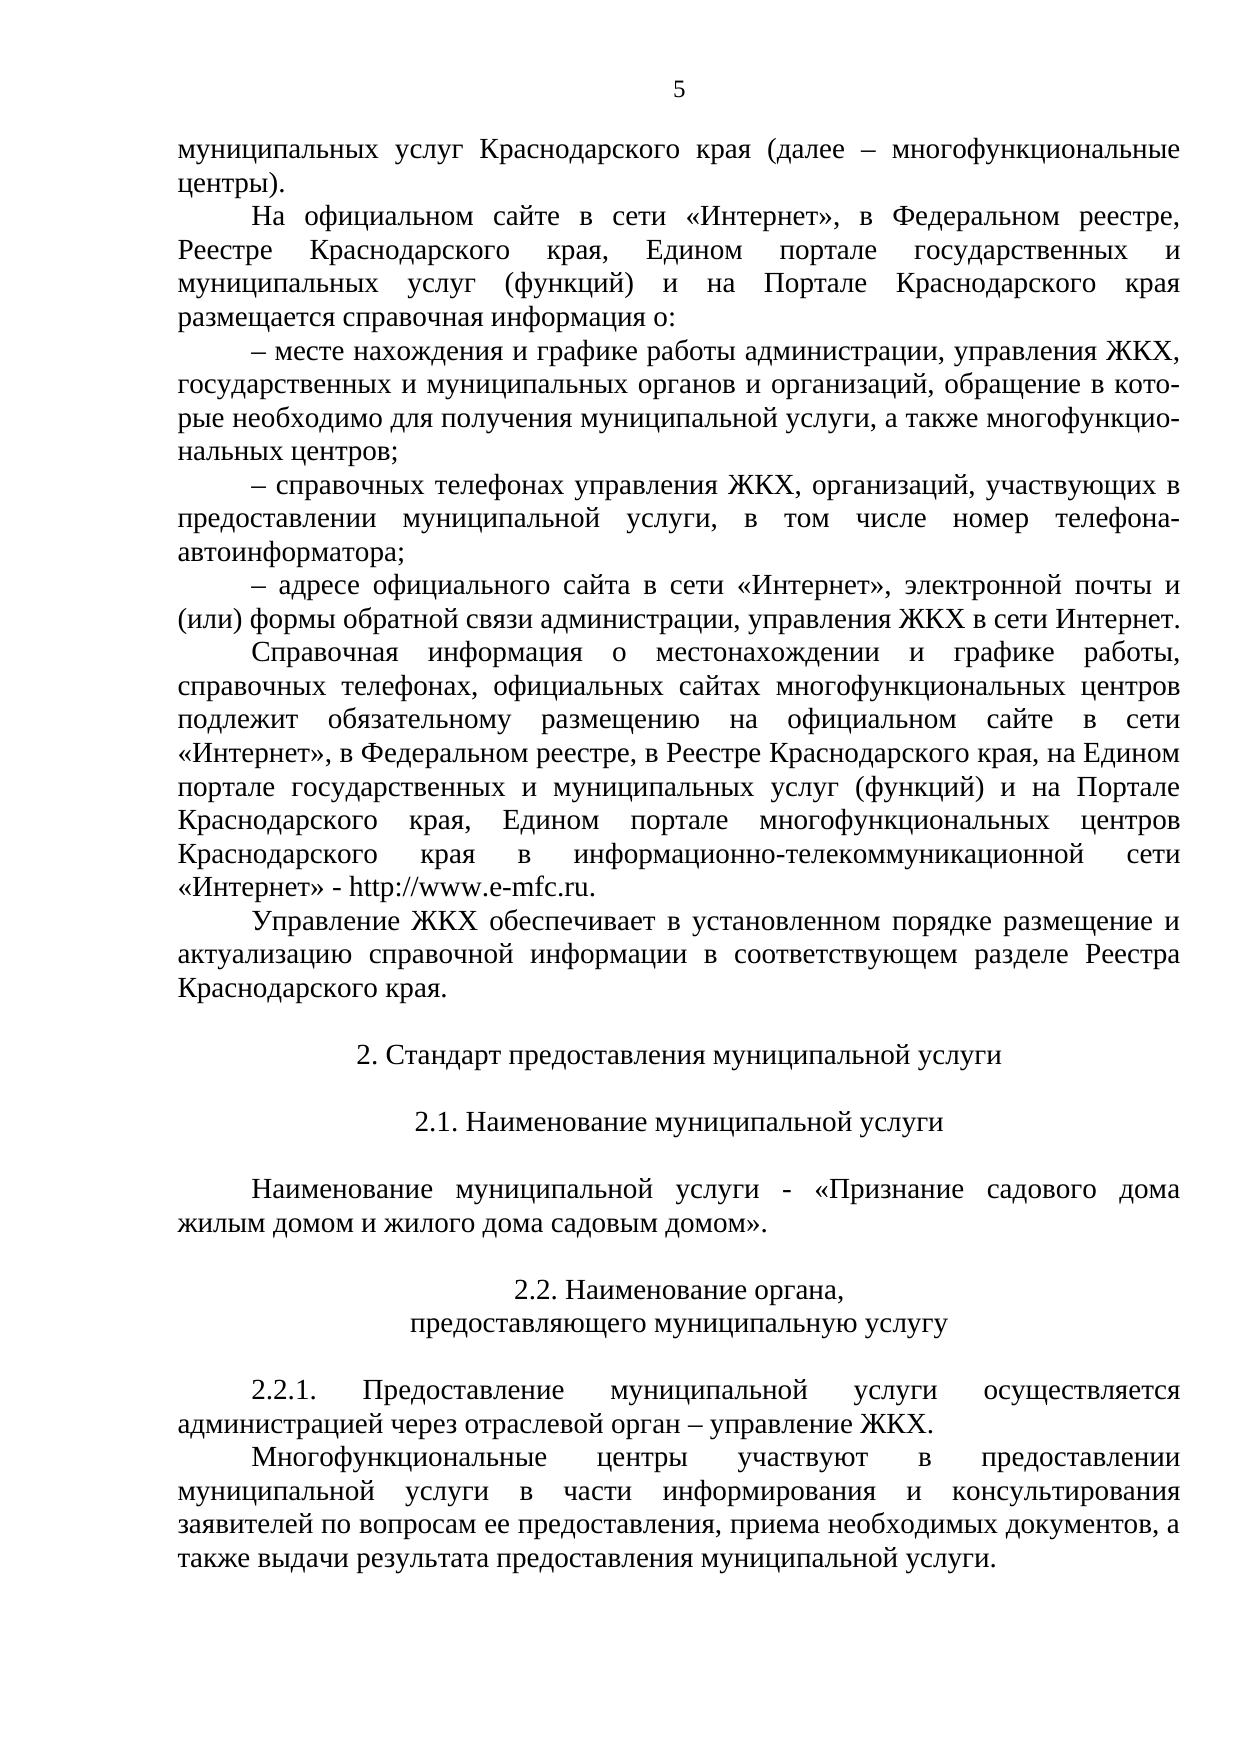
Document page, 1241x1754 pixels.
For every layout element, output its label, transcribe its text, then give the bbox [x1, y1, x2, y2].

text Наименование муниципальной услуги - «Признание садового дома жилым домом и жилого дома садовым домом». [177, 1171, 1181, 1238]
text Справочная информация о местонахождении и графике работы, справочных телефонах, официальных сайтах многофункциональных центров подлежит обязательному размещению на официальном сайте в сети «Интернет», в Федеральном реестре, в Реестре Краснодарского края, на Едином портале государственных и муниципальных услуг (функций) и на Портале Краснодарского края, Едином портале многофункциональных центров Краснодарского края в информационно-телекоммуникационной сети «Интернет» - http://www.e-mfc.ru. [177, 634, 1181, 903]
text 2.2. Наименование органа, [177, 1272, 1181, 1305]
text предоставляющего муниципальную услугу [177, 1305, 1181, 1339]
text – месте нахождения и графике работы администрации, управления ЖКХ, государственных и муниципальных органов и организаций, обращение в кото-рые необходимо для получения муниципальной услуги, а также многофункцио-нальных центров; [177, 333, 1181, 467]
text На официальном сайте в сети «Интернет», в Федеральном реестре, Реестре Краснодарского края, Едином портале государственных и муниципальных услуг (функций) и на Портале Краснодарского края размещается справочная информация о: [177, 198, 1181, 333]
text Многофункциональные центры участвуют в предоставлении муниципальной услуги в части информирования и консультирования заявителей по вопросам ее предоставления, приема необходимых документов, а также выдачи результата предоставления муниципальной услуги. [177, 1439, 1181, 1574]
text – адресе официального сайта в сети «Интернет», электронной почты и (или) формы обратной связи администрации, управления ЖКХ в сети Интернет. [177, 567, 1181, 634]
text 2. Стандарт предоставления муниципальной услуги [177, 1037, 1181, 1071]
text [177, 131, 1181, 198]
text Управление ЖКХ обеспечивает в установленном порядке размещение и актуализацию справочной информации в соответствующем разделе Реестра Краснодарского края. [177, 903, 1181, 1003]
text 2.2.1. Предоставление муниципальной услуги осуществляется администрацией через отраслевой орган – управление ЖКХ. [177, 1372, 1181, 1439]
text – справочных телефонах управления ЖКХ, организаций, участвующих в предоставлении муниципальной услуги, в том числе номер телефона-автоинформатора; [177, 467, 1181, 567]
text 2.1. Наименование муниципальной услуги [177, 1104, 1181, 1138]
